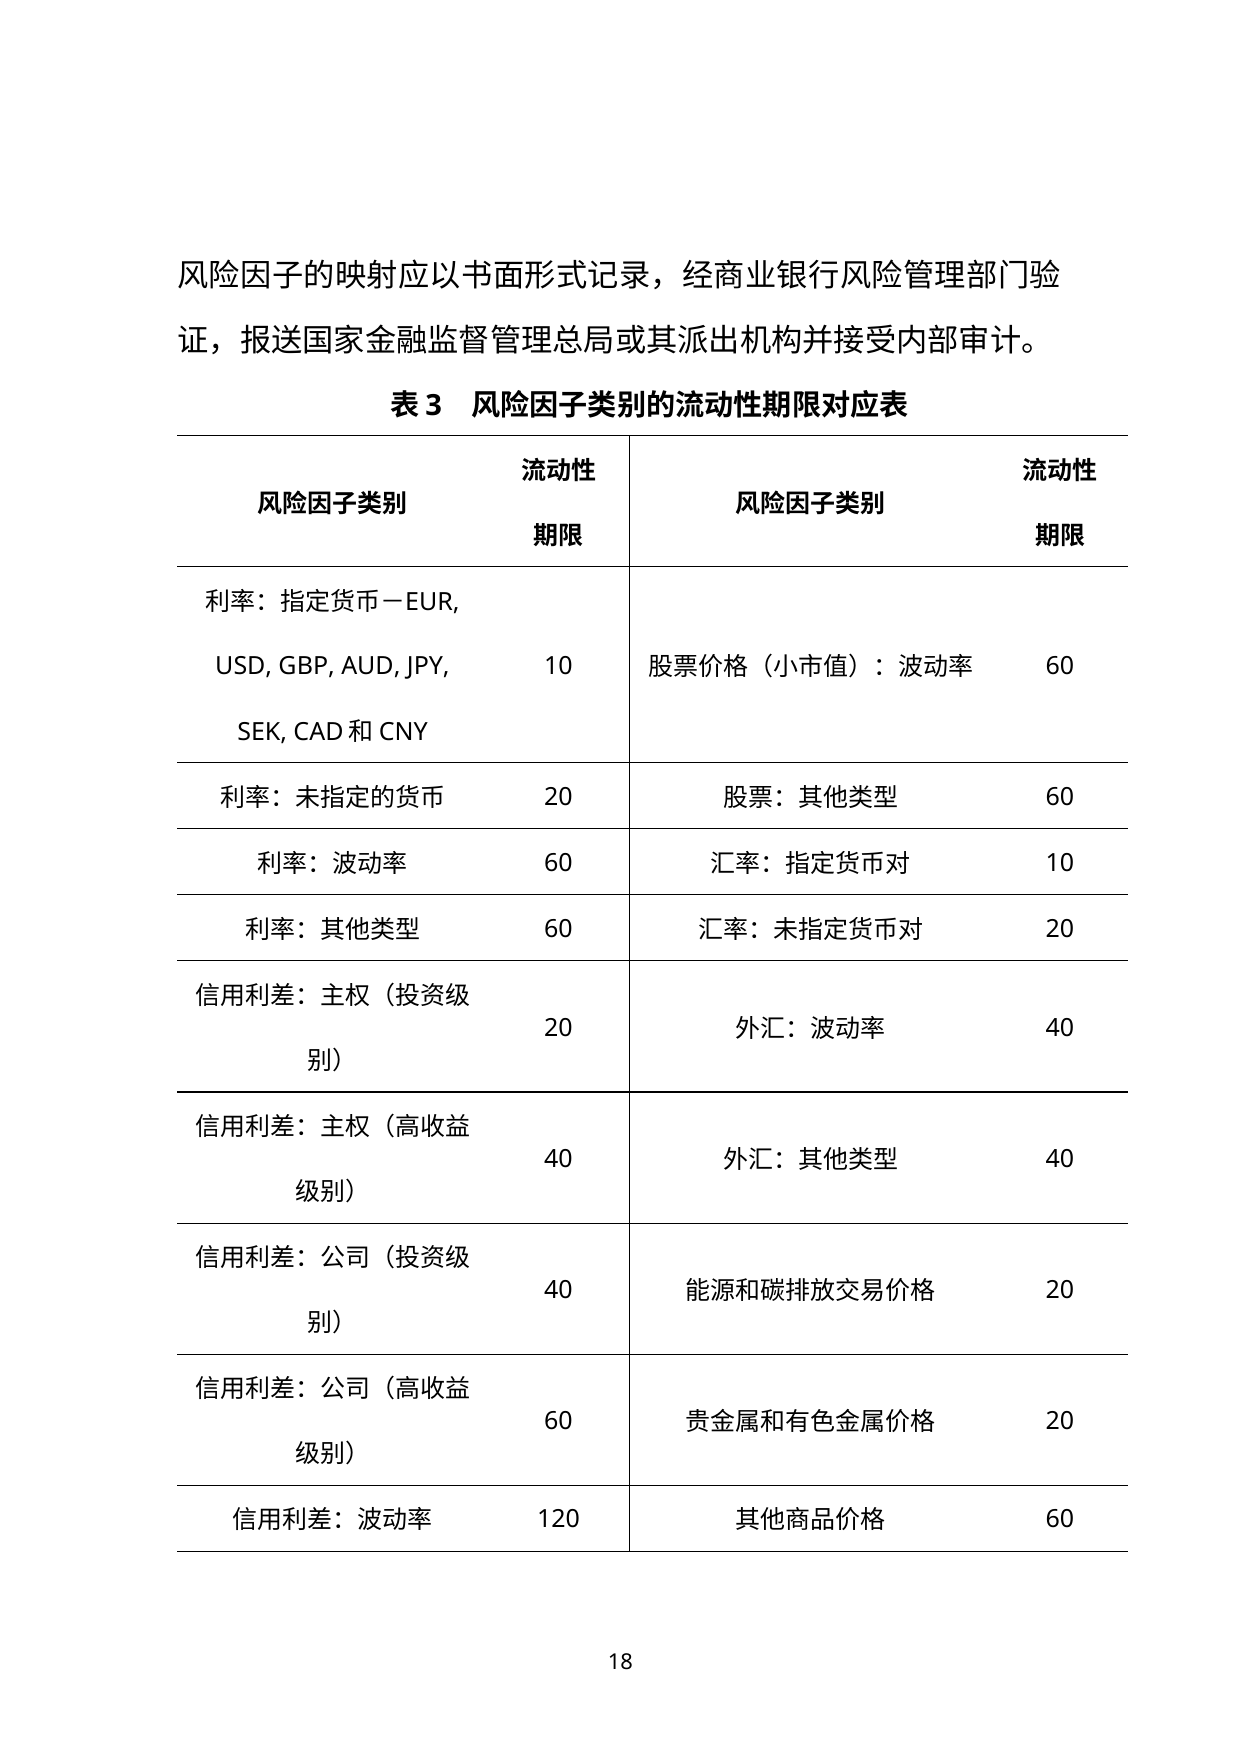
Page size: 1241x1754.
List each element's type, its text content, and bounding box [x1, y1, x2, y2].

table_cell 外汇：其他类型 [630, 1093, 992, 1222]
table_cell 10 [992, 829, 1128, 894]
table_cell 40 [992, 1093, 1128, 1222]
table_cell 利率：指定货币－EUR, USD, GBP, AUD, JPY, SEK, CAD和CNY [177, 567, 487, 762]
table_cell 利率：其他类型 [177, 895, 487, 960]
table_cell 能源和碳排放交易价格 [630, 1224, 992, 1353]
table_header 风险因子类别 [630, 436, 992, 566]
table_cell 20 [487, 961, 629, 1091]
table_header 流动性 期限 [487, 436, 629, 566]
table_cell 60 [487, 895, 629, 960]
table_cell 60 [992, 1486, 1128, 1551]
table_header 风险因子类别 [177, 436, 487, 566]
table_cell 信用利差：波动率 [177, 1486, 487, 1551]
table_cell 外汇：波动率 [630, 961, 992, 1091]
table_cell 60 [487, 829, 629, 894]
table_cell 60 [487, 1355, 629, 1484]
table_cell 20 [487, 763, 629, 828]
table_cell 40 [487, 1093, 629, 1222]
table_cell 汇率：指定货币对 [630, 829, 992, 894]
table_cell 利率：未指定的货币 [177, 763, 487, 828]
table_cell 信用利差：主权（高收益级别） [177, 1093, 487, 1222]
table_cell 信用利差：主权（投资级别） [177, 961, 487, 1091]
text 表3 风险因子类别的流动性期限对应表 [177, 370, 1063, 435]
table_cell 汇率：未指定货币对 [630, 895, 992, 960]
table_cell 60 [992, 763, 1128, 828]
table_cell 20 [992, 895, 1128, 960]
table_cell 贵金属和有色金属价格 [630, 1355, 992, 1484]
table_cell 信用利差：公司（高收益级别） [177, 1355, 487, 1484]
table_cell 40 [487, 1224, 629, 1353]
table_cell 股票：其他类型 [630, 763, 992, 828]
table_cell 其他商品价格 [630, 1486, 992, 1551]
table_cell 60 [992, 567, 1128, 762]
table_cell 利率：波动率 [177, 829, 487, 894]
table_cell 40 [992, 961, 1128, 1091]
table_cell 20 [992, 1355, 1128, 1484]
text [177, 240, 1063, 370]
table_cell 信用利差：公司（投资级别） [177, 1224, 487, 1353]
table_cell 120 [487, 1486, 629, 1551]
table_cell 10 [487, 567, 629, 762]
table_cell 股票价格（小市值）：波动率 [630, 567, 992, 762]
table_header 流动性 期限 [992, 436, 1128, 566]
table_cell 20 [992, 1224, 1128, 1353]
